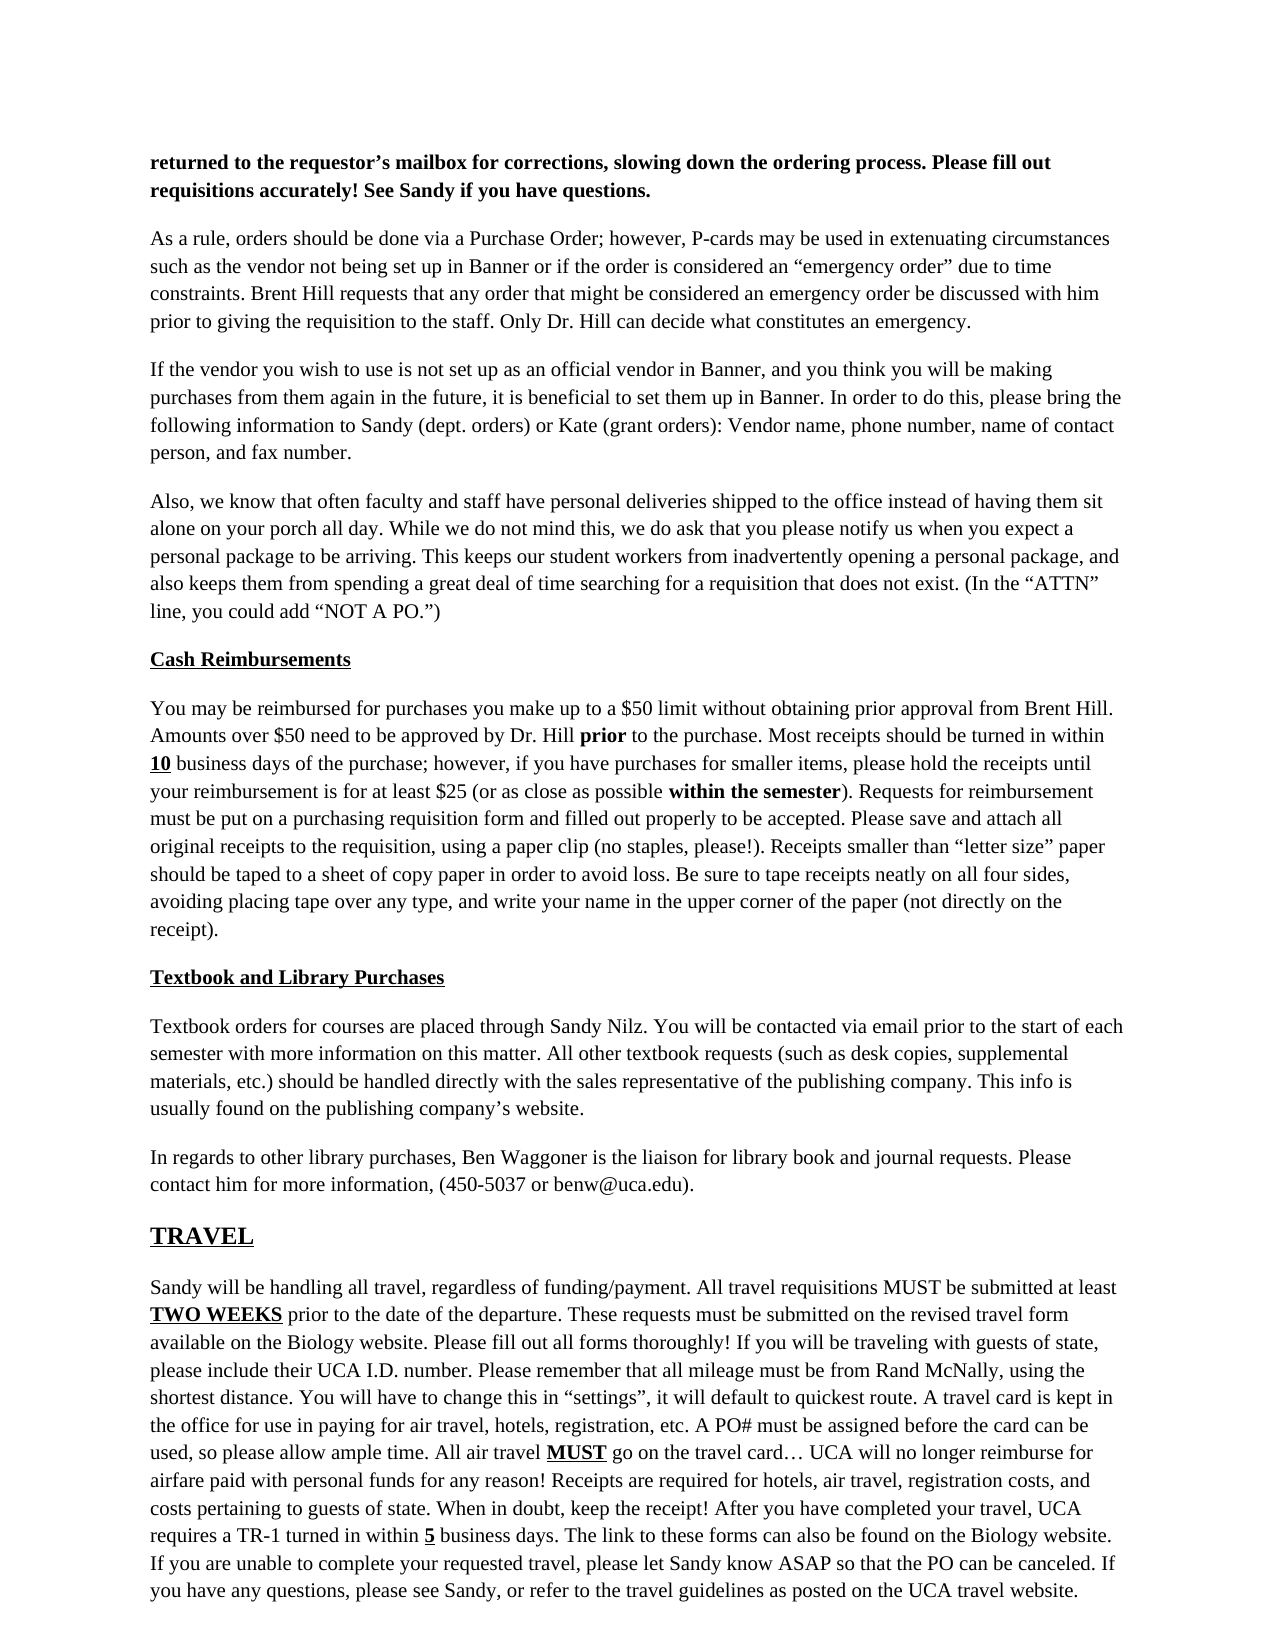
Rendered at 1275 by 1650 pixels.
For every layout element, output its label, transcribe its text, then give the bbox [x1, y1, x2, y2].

text Sandy will be handling all travel, regardless of funding/payment. All travel requisitions MUST be submitted at least TWO WEEKS prior to the date of the departure. These requests must be submitted on the revised travel form available on the Biology website. Please fill out all forms thoroughly! If you will be traveling with guests of state, please include their UCA I.D. number. Please remember that all mileage must be from Rand McNally, using the shortest distance. You will have to change this in “settings”, it will default to quickest route. A travel card is kept in the office for use in paying for air travel, hotels, registration, etc. A PO# must be assigned before the card can be used, so please allow ample time. All air travel MUST go on the travel card… UCA will no longer reimburse for airfare paid with personal funds for any reason! Receipts are required for hotels, air travel, registration costs, and costs pertaining to guests of state. When in doubt, keep the receipt! After you have completed your travel, UCA requires a TR-1 turned in within 5 business days. The link to these forms can also be found on the Biology website. If you are unable to complete your requested travel, please let Sandy know ASAP so that the PO can be canceled. If you have any questions, please see Sandy, or refer to the travel guidelines as posted on the UCA travel website. [150, 1275, 1125, 1602]
text Also, we know that often faculty and staff have personal deliveries shipped to the office instead of having them sit alone on your porch all day. While we do not mind this, we do ask that you please notify us when you expect a personal package to be arriving. This keeps our student workers from inadvertently opening a personal package, and also keeps them from spending a great deal of time searching for a requisition that does not exist. (In the “ATTN” line, you could add “NOT A PO.”) [150, 488, 1125, 623]
text In regards to other library purchases, Ben Waggoner is the liaison for library book and journal requests. Please contact him for more information, (450-5037 or benw@uca.edu). [150, 1145, 1125, 1196]
text Cash Reimbursements [150, 647, 1125, 671]
text If the vendor you wish to use is not set up as an official vendor in Banner, and you think you will be making purchases from them again in the future, it is beneficial to set them up in Banner. In order to do this, please bring the following information to Sandy (dept. orders) or Kate (grant orders): Vendor name, phone number, name of contact person, and fax number. [150, 357, 1125, 464]
text Textbook orders for courses are placed through Sandy Nilz. You will be contacted via email prior to the start of each semester with more information on this matter. All other textbook requests (such as desk copies, supplemental materials, etc.) should be handled directly with the sales representative of the publishing company. This info is usually found on the publishing company’s website. [150, 1013, 1125, 1120]
text Textbook and Library Purchases [150, 965, 1125, 989]
text As a rule, orders should be done via a Purchase Order; however, P-cards may be used in extenuating circumstances such as the vendor not being set up in Banner or if the order is considered an “emergency order” due to time constraints. Brent Hill requests that any order that might be considered an emergency order be discussed with him prior to giving the requisition to the staff. Only Dr. Hill can decide what constitutes an emergency. [150, 226, 1125, 333]
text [150, 150, 1125, 202]
text TRAVEL [150, 1221, 1125, 1249]
text You may be reimbursed for purchases you make up to a $50 limit without obtaining prior approval from Brent Hill. Amounts over $50 need to be approved by Dr. Hill prior to the purchase. Most receipts should be turned in within 10 business days of the purchase; however, if you have purchases for smaller items, please hold the receipts until your reimbursement is for at least $25 (or as close as possible within the semester). Requests for reimbursement must be put on a purchasing requisition form and filled out properly to be accepted. Please save and attach all original receipts to the requisition, using a paper clip (no staples, please!). Receipts smaller than “letter size” paper should be taped to a sheet of copy paper in order to avoid loss. Be sure to tape receipts neatly on all four sides, avoiding placing tape over any type, and write your name in the upper corner of the paper (not directly on the receipt). [150, 696, 1125, 941]
